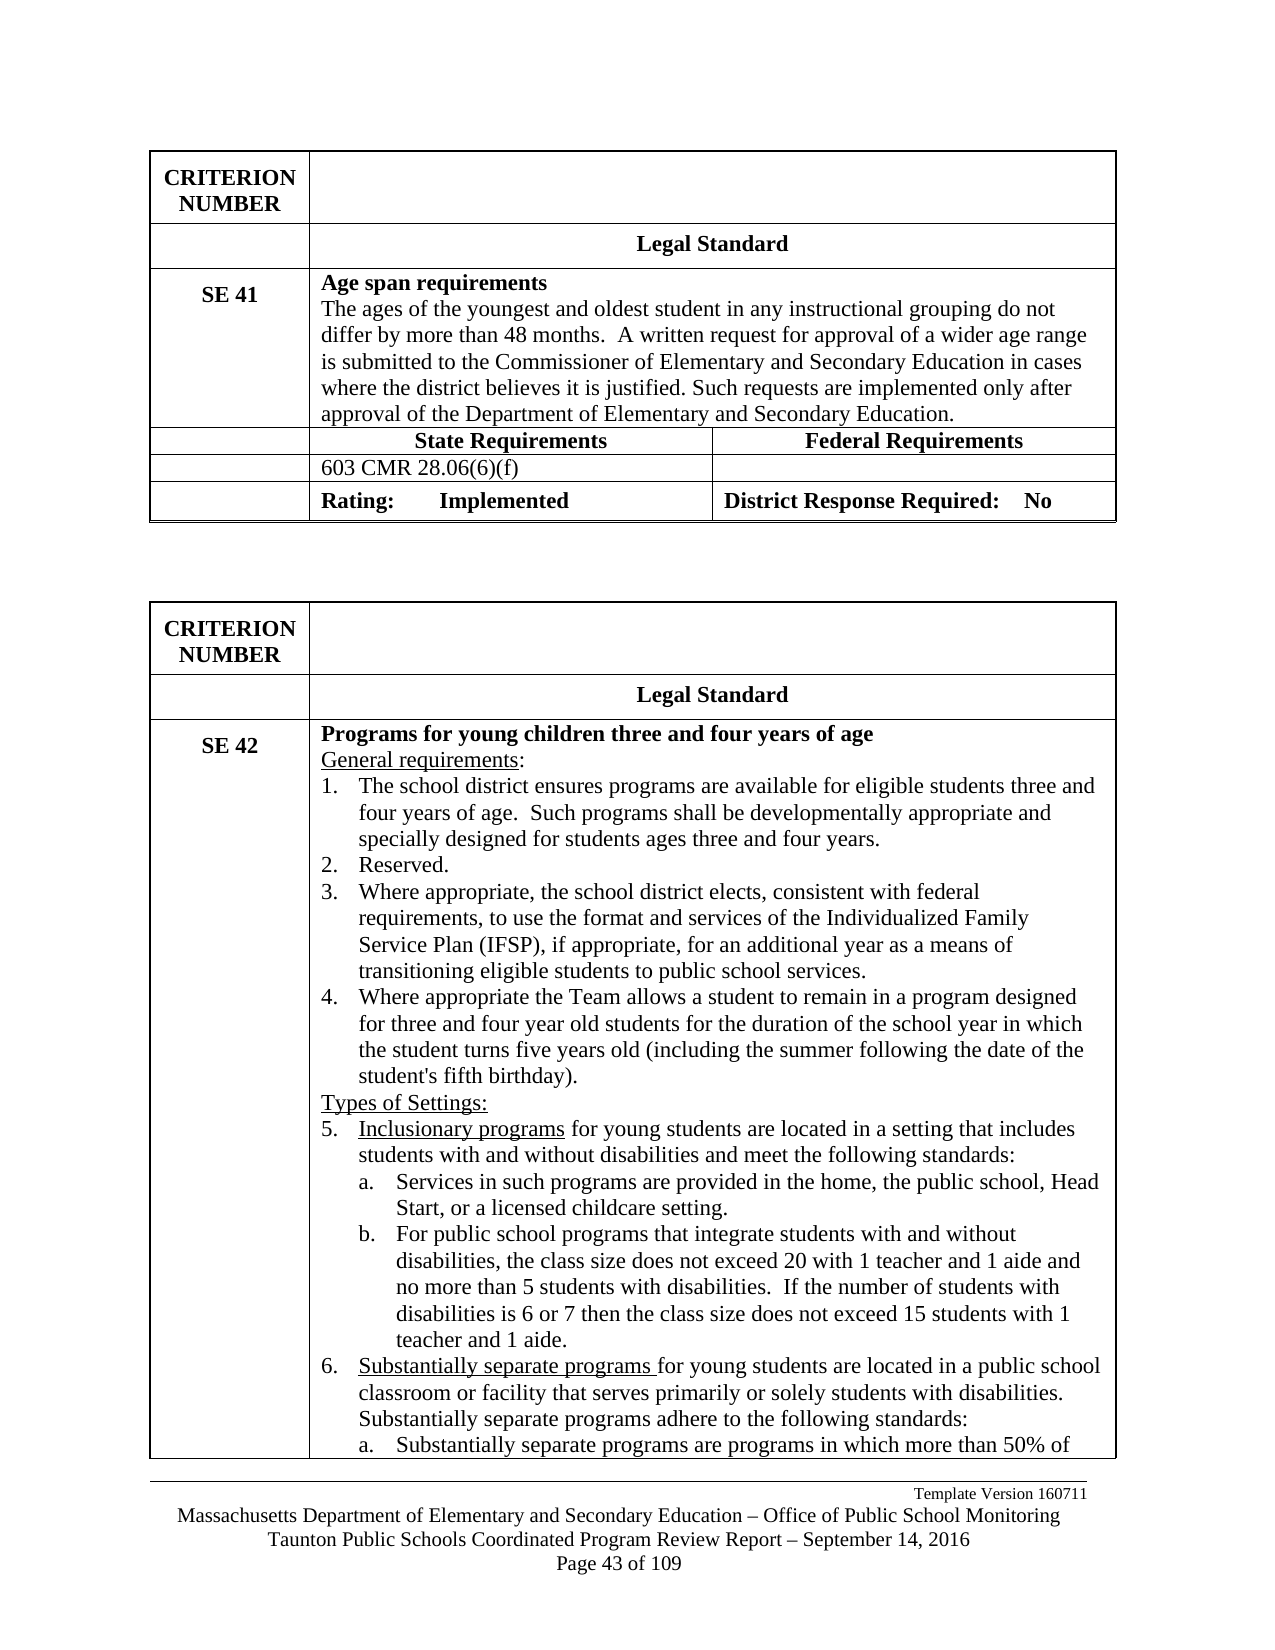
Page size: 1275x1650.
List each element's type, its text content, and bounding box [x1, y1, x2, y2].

table_cell [151, 675, 309, 719]
table_cell SE 42 [151, 720, 309, 1458]
table_cell Implemented [422, 482, 712, 520]
table_cell [151, 428, 309, 454]
table_header [310, 603, 1115, 674]
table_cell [310, 720, 1115, 1458]
table_cell Legal Standard [310, 675, 1115, 719]
table_cell 603 CMR 28.06(6)(f) [310, 455, 712, 481]
table_cell Rating: [310, 482, 422, 520]
table_cell [151, 455, 309, 481]
table_cell District Response Required: [713, 482, 1012, 520]
table_cell [151, 482, 309, 520]
table_cell State Requirements [310, 428, 712, 454]
table_cell Legal Standard [310, 224, 1115, 268]
table_cell No [1013, 482, 1115, 520]
table_header CRITERION NUMBER [151, 603, 309, 674]
table_header CRITERION NUMBER [151, 152, 309, 223]
table_cell Age span requirements The ages of the youngest and oldest student in any instructional grouping do not differ by more than 48 months. A written request for approval of a wider age range is submitted to the Commissioner of Elementary and Secondary Education in cases where the district believes it is justified. Such requests are implemented only after approval of the Department of Elementary and Secondary Education. [310, 269, 1115, 427]
table_header [310, 152, 1115, 223]
table_cell [713, 455, 1115, 481]
table_cell SE 41 [151, 269, 309, 427]
table_cell [151, 224, 309, 268]
table_cell Federal Requirements [713, 428, 1115, 454]
